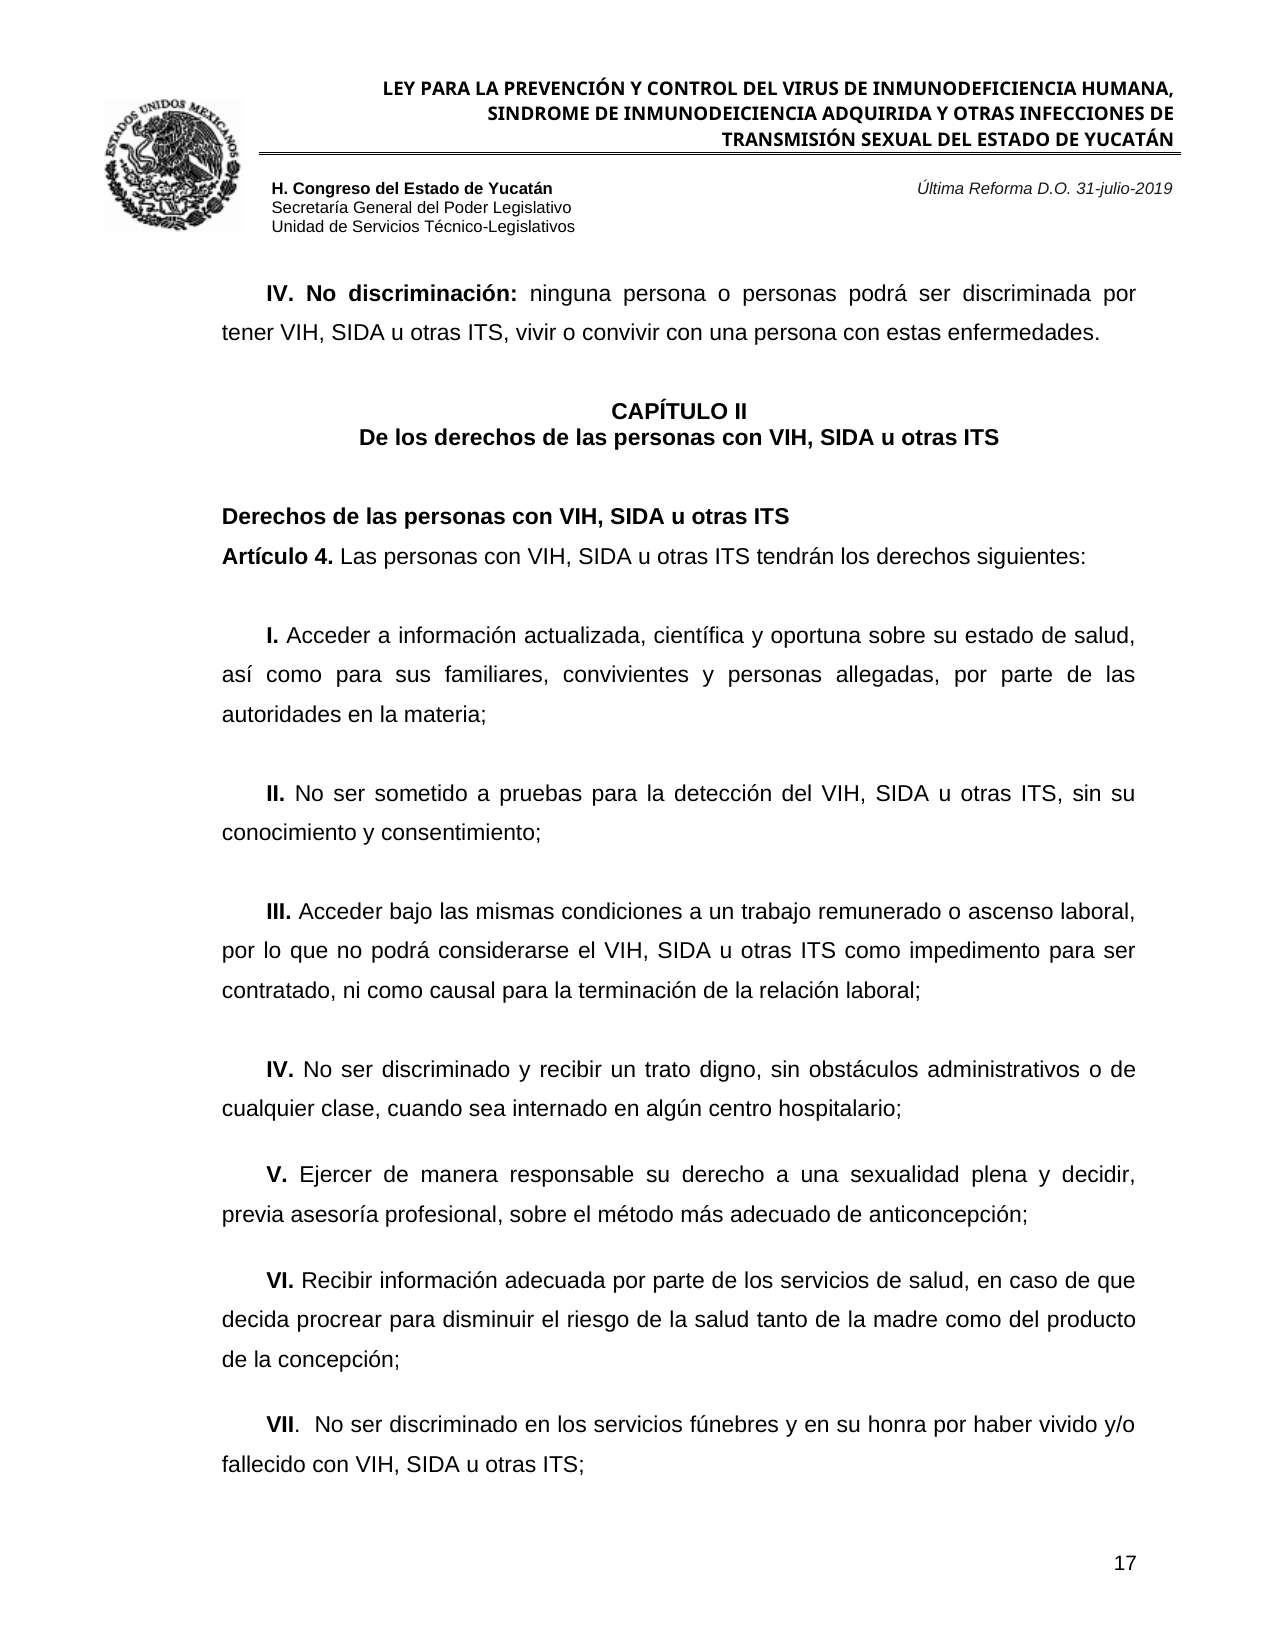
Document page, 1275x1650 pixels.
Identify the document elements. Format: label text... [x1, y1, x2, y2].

text VII. No ser discriminado en los servicios fúnebres y en su honra por haber vivido y/o fallecido con VIH, SIDA u otras ITS; [222, 1411, 1137, 1477]
text Artículo 4. Las personas con VIH, SIDA u otras ITS tendrán los derechos siguientes: [222, 543, 1137, 569]
text De los derechos de las personas con VIH, SIDA u otras ITS [222, 424, 1137, 451]
text II. No ser sometido a pruebas para la detección del VIH, SIDA u otras ITS, sin su conocimiento y consentimiento; [222, 779, 1137, 845]
text III. Acceder bajo las mismas condiciones a un trabajo remunerado o ascenso laboral, por lo que no podrá considerarse el VIH, SIDA u otras ITS como impedimento para ser contratado, ni como causal para la terminación de la relación laboral; [222, 898, 1137, 1003]
text IV. No discriminación: ninguna persona o personas podrá ser discriminada por tener VIH, SIDA u otras ITS, vivir o convivir con una persona con estas enfermedades. [222, 279, 1137, 345]
text IV. No ser discriminado y recibir un trato digno, sin obstáculos administrativos o de cualquier clase, cuando sea internado en algún centro hospitalario; [222, 1056, 1137, 1122]
text V. Ejercer de manera responsable su derecho a una sexualidad plena y decidir, previa asesoría profesional, sobre el método más adecuado de anticoncepción; [222, 1161, 1137, 1227]
text I. Acceder a información actualizada, científica y oportuna sobre su estado de salud, así como para sus familiares, convivientes y personas allegadas, por parte de las autoridades en la materia; [222, 622, 1137, 727]
text VI. Recibir información adecuada por parte de los servicios de salud, en caso de que decida procrear para disminuir el riesgo de la salud tanto de la madre como del producto de la concepción; [222, 1267, 1137, 1372]
text CAPÍTULO II [222, 398, 1137, 424]
text Derechos de las personas con VIH, SIDA u otras ITS [222, 503, 1137, 529]
